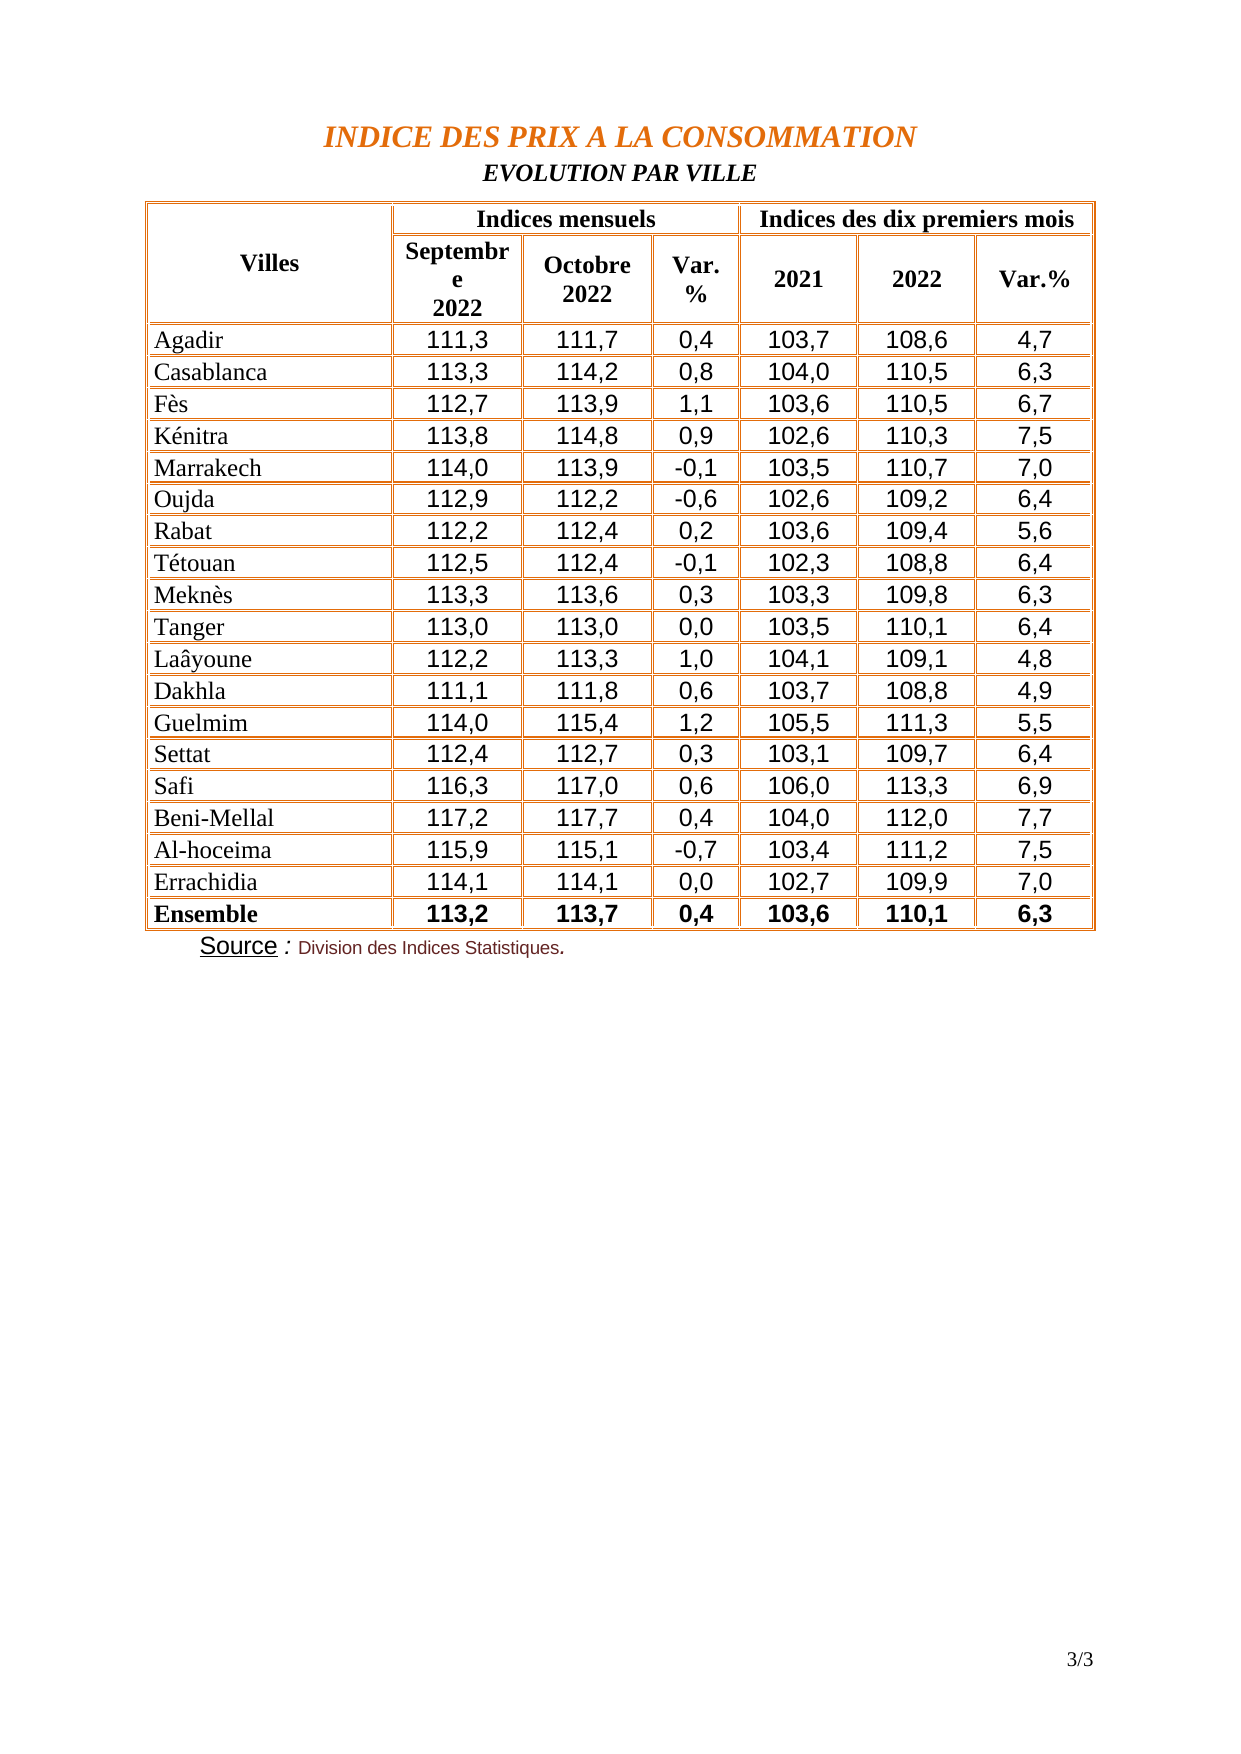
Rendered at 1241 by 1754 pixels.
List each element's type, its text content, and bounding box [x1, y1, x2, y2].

table_cell 5,5 [977, 705, 1092, 736]
table_cell 106,0 [741, 771, 856, 800]
table_cell Dakhla [148, 673, 391, 704]
table_cell 0,4 [652, 899, 739, 928]
table_cell 104,0 [741, 357, 856, 386]
table_cell 6,3 [976, 577, 1094, 609]
table_cell 114,8 [524, 421, 651, 449]
table_cell -0,7 [654, 835, 738, 864]
table_cell 114,0 [394, 708, 521, 736]
table_cell 103,6 [741, 389, 856, 418]
table_cell 113,3 [394, 357, 521, 386]
table_cell 2021 [741, 236, 856, 322]
table_cell 111,3 [859, 708, 974, 736]
table_cell Var.% [654, 236, 738, 322]
table_cell 113,3 [859, 771, 974, 800]
table_cell 0,6 [654, 771, 738, 800]
table_cell 103,1 [741, 740, 856, 768]
table_cell 102,7 [741, 867, 856, 896]
table_cell 113,6 [524, 580, 651, 609]
table_cell Oujda [148, 481, 391, 513]
table_cell 112,4 [524, 548, 651, 577]
table_cell 1,0 [654, 644, 738, 673]
table_cell Tanger [146, 609, 392, 641]
table_cell 113,8 [394, 421, 521, 449]
table_cell 7,5 [976, 832, 1094, 864]
table_cell 4,9 [977, 673, 1092, 704]
table_cell 112,0 [859, 803, 974, 832]
table_cell Guelmim [148, 705, 391, 736]
table_cell 102,6 [741, 421, 856, 449]
table_cell Tétouan [146, 545, 392, 577]
table_cell 102,6 [741, 485, 856, 513]
table_cell Var.% [977, 233, 1092, 322]
table_cell Beni-Mellal [146, 800, 392, 832]
table_cell 0,9 [654, 421, 738, 449]
table_cell 111,1 [394, 676, 521, 704]
table_cell Errachidia [146, 864, 392, 896]
table_cell 111,8 [524, 676, 651, 704]
table_cell Septembre 2022 [394, 236, 521, 322]
table_cell 0,3 [654, 740, 738, 768]
table_cell Meknès [146, 577, 392, 609]
table_cell Fès [148, 386, 391, 418]
table_cell 113,3 [394, 580, 521, 609]
table_cell Safi [146, 768, 392, 800]
table_cell 108,6 [859, 325, 974, 354]
table_cell 115,9 [394, 835, 521, 864]
table_cell -0,1 [654, 548, 738, 577]
table_cell 7,0 [976, 864, 1094, 896]
table_cell 0,4 [654, 325, 738, 354]
table_cell 103,5 [741, 453, 856, 481]
table_cell Ensemble [148, 896, 392, 928]
table_cell 6,3 [976, 896, 1092, 928]
table_cell 114,1 [524, 867, 651, 896]
table_cell 110,3 [859, 421, 974, 449]
table_cell 5,6 [976, 513, 1094, 545]
table_cell 109,4 [859, 516, 974, 545]
table_cell 113,7 [522, 899, 652, 928]
table_cell 109,7 [859, 740, 974, 768]
table_cell 103,5 [741, 612, 856, 641]
table_cell 6,4 [976, 545, 1094, 577]
table_cell 1,2 [654, 708, 738, 736]
table_cell 103,6 [740, 896, 858, 928]
table_cell 117,7 [524, 803, 651, 832]
table_cell 110,5 [859, 357, 974, 386]
table_cell 115,1 [524, 835, 651, 864]
table_cell 104,0 [741, 803, 856, 832]
table_cell 112,4 [524, 516, 651, 545]
table_cell 110,1 [858, 896, 976, 928]
table_cell 6,7 [977, 386, 1092, 418]
table_header Villes [148, 204, 392, 322]
table_cell 117,0 [524, 771, 651, 800]
table_cell 113,9 [524, 453, 651, 481]
table_cell 4,7 [976, 322, 1094, 354]
table_cell 7,5 [977, 418, 1092, 449]
table_cell -0,6 [654, 485, 738, 513]
table_cell 111,3 [394, 325, 521, 354]
table_cell Rabat [146, 513, 392, 545]
table_cell 112,2 [524, 485, 651, 513]
table_cell Agadir [146, 322, 392, 354]
table_cell 112,2 [394, 516, 521, 545]
table_cell 7,7 [976, 800, 1094, 832]
table_cell Marrakech [148, 450, 391, 481]
table_cell 103,6 [741, 516, 856, 545]
table_cell Laâyoune [148, 641, 391, 673]
table_cell 113,0 [524, 612, 651, 641]
text INDICE DES PRIX A LA CONSOMMATION [148, 118, 1092, 154]
table_cell 113,3 [524, 644, 651, 673]
table_cell 115,4 [524, 708, 651, 736]
table_cell 108,8 [859, 548, 974, 577]
table_cell Casablanca [146, 354, 392, 386]
table_cell 112,5 [394, 548, 521, 577]
table_cell 103,4 [741, 835, 856, 864]
table_cell 6,4 [977, 736, 1092, 768]
table_cell 6,4 [977, 481, 1092, 513]
table_header Indices des dix premiers mois [740, 204, 1092, 233]
table_cell Al-hoceima [146, 832, 392, 864]
table_cell 0,2 [654, 516, 738, 545]
table_cell 117,2 [394, 803, 521, 832]
table_cell 102,3 [741, 548, 856, 577]
table_cell 109,2 [859, 485, 974, 513]
table_cell 109,9 [859, 867, 974, 896]
table_cell -0,1 [654, 453, 738, 481]
table_cell 116,3 [394, 771, 521, 800]
table_cell 112,7 [394, 389, 521, 418]
table_cell 109,8 [859, 580, 974, 609]
table_cell 108,8 [859, 676, 974, 704]
table_cell 112,7 [524, 740, 651, 768]
table_cell 110,5 [859, 389, 974, 418]
table_cell 6,3 [976, 354, 1094, 386]
table_cell 110,7 [859, 453, 974, 481]
table_cell 111,2 [859, 835, 974, 864]
table_cell 0,0 [654, 612, 738, 641]
text EVOLUTION PAR VILLE [118, 158, 1122, 186]
table_cell 113,9 [524, 389, 651, 418]
table_cell 0,6 [654, 676, 738, 704]
text Source : Division des Indices Statistiques. [118, 931, 1122, 959]
table_cell 110,1 [859, 612, 974, 641]
table_cell Kénitra [148, 418, 391, 449]
table_header Indices mensuels [392, 204, 739, 233]
table_cell 112,9 [394, 485, 521, 513]
table_cell 114,2 [524, 357, 651, 386]
table_cell 112,4 [394, 740, 521, 768]
table_cell 4,8 [977, 641, 1092, 673]
table_cell 0,0 [654, 867, 738, 896]
table_cell 114,0 [394, 453, 521, 481]
table_cell 6,9 [976, 768, 1094, 800]
table_cell 7,0 [977, 450, 1092, 481]
table_cell 0,8 [654, 357, 738, 386]
table_cell 111,7 [524, 325, 651, 354]
table_cell 112,2 [394, 644, 521, 673]
table_cell 103,7 [741, 325, 856, 354]
table_cell 6,4 [976, 609, 1094, 641]
table_cell 103,3 [741, 580, 856, 609]
table_cell 0,4 [654, 803, 738, 832]
table_cell 0,3 [654, 580, 738, 609]
table_cell 113,0 [394, 612, 521, 641]
table_cell 103,7 [741, 676, 856, 704]
table_cell 114,1 [394, 867, 521, 896]
table_cell 109,1 [859, 644, 974, 673]
table_cell 113,2 [392, 899, 522, 928]
table_cell 1,1 [654, 389, 738, 418]
table_cell Settat [148, 736, 391, 768]
table_cell Octobre 2022 [524, 236, 651, 322]
table_cell 104,1 [741, 644, 856, 673]
table_cell 2022 [859, 236, 974, 322]
table_cell 105,5 [741, 708, 856, 736]
